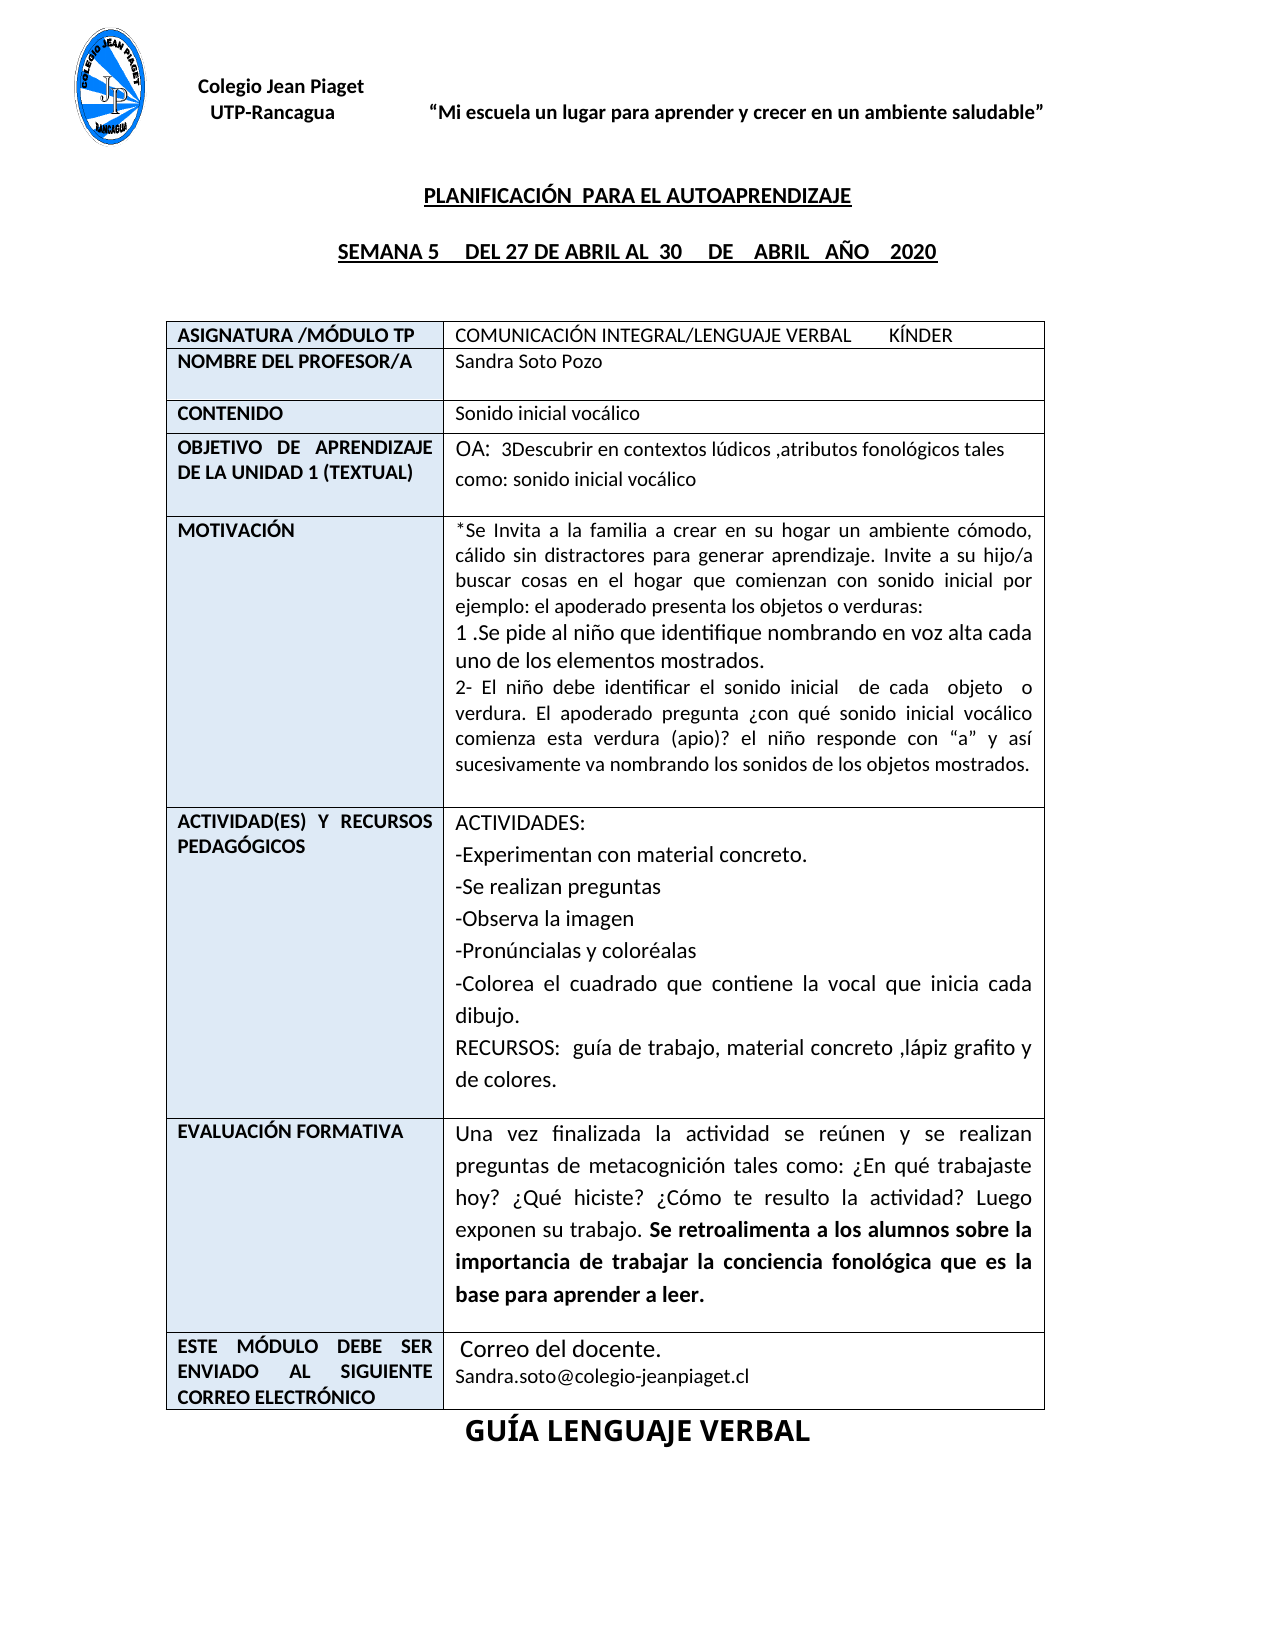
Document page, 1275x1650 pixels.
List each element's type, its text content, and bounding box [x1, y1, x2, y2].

table_header COMUNICACIÓN INTEGRAL/LENGUAJE VERBAL KÍNDER [444, 322, 1044, 348]
table_cell Sandra Soto Pozo [444, 349, 1044, 399]
table_cell ACTIVIDADES: -Experimentan con material concreto. -Se realizan preguntas -Observa la imagen -Pronúncialas y coloréalas -Colorea el cuadrado que contiene la vocal que inicia cada dibujo. RECURSOS: guía de trabajo, material concreto ,lápiz grafito y de colores. [444, 808, 1044, 1118]
table_cell ESTE MÓDULO DEBE SER ENVIADO AL SIGUIENTE CORREO ELECTRÓNICO [167, 1333, 443, 1409]
table_cell Correo del docente. Sandra.soto@colegio-jeanpiaget.cl [444, 1333, 1044, 1409]
table_cell OA: 3Descubrir en contextos lúdicos ,atributos fonológicos tales como: sonido inicial vocálico [444, 434, 1044, 516]
table_cell Una vez finalizada la actividad se reúnen y se realizan preguntas de metacognición tales como: ¿En qué trabajaste hoy? ¿Qué hiciste? ¿Cómo te resulto la actividad? Luego exponen su trabajo. Se retroalimenta a los alumnos sobre la importancia de trabajar la conciencia fonológica que es la base para aprender a leer. [444, 1119, 1044, 1332]
table_cell MOTIVACIÓN [167, 517, 443, 807]
table_cell CONTENIDO [167, 401, 443, 433]
table_cell ACTIVIDAD(ES) Y RECURSOS PEDAGÓGICOS [167, 808, 443, 1118]
table_cell OBJETIVO DE APRENDIZAJE DE LA UNIDAD 1 (TEXTUAL) [167, 434, 443, 516]
table_cell NOMBRE DEL PROFESOR/A [167, 349, 443, 399]
text PLANIFICACIÓN PARA EL AUTOAPRENDIZAJE [177, 181, 1098, 209]
table_header ASIGNATURA /MÓDULO TP [167, 322, 443, 348]
table_cell *Se Invita a la familia a crear en su hogar un ambiente cómodo, cálido sin distractores para generar aprendizaje. Invite a su hijo/a buscar cosas en el hogar que comienzan con sonido inicial por ejemplo: el apoderado presenta los objetos o verduras: 1 .Se pide al niño que identifique nombrando en voz alta cada uno de los elementos mostrados. 2- El niño debe identificar el sonido inicial de cada objeto o verdura. El apoderado pregunta ¿con qué sonido inicial vocálico comienza esta verdura (apio)? el niño responde con “a” y así sucesivamente va nombrando los sonidos de los objetos mostrados. [444, 517, 1044, 807]
text GUÍA LENGUAJE VERBAL [177, 1410, 1098, 1450]
table_cell Sonido inicial vocálico [444, 401, 1044, 433]
text SEMANA 5 DEL 27 DE ABRIL AL 30 DE ABRIL AÑO 2020 [177, 237, 1098, 265]
table_cell EVALUACIÓN FORMATIVA [167, 1119, 443, 1332]
